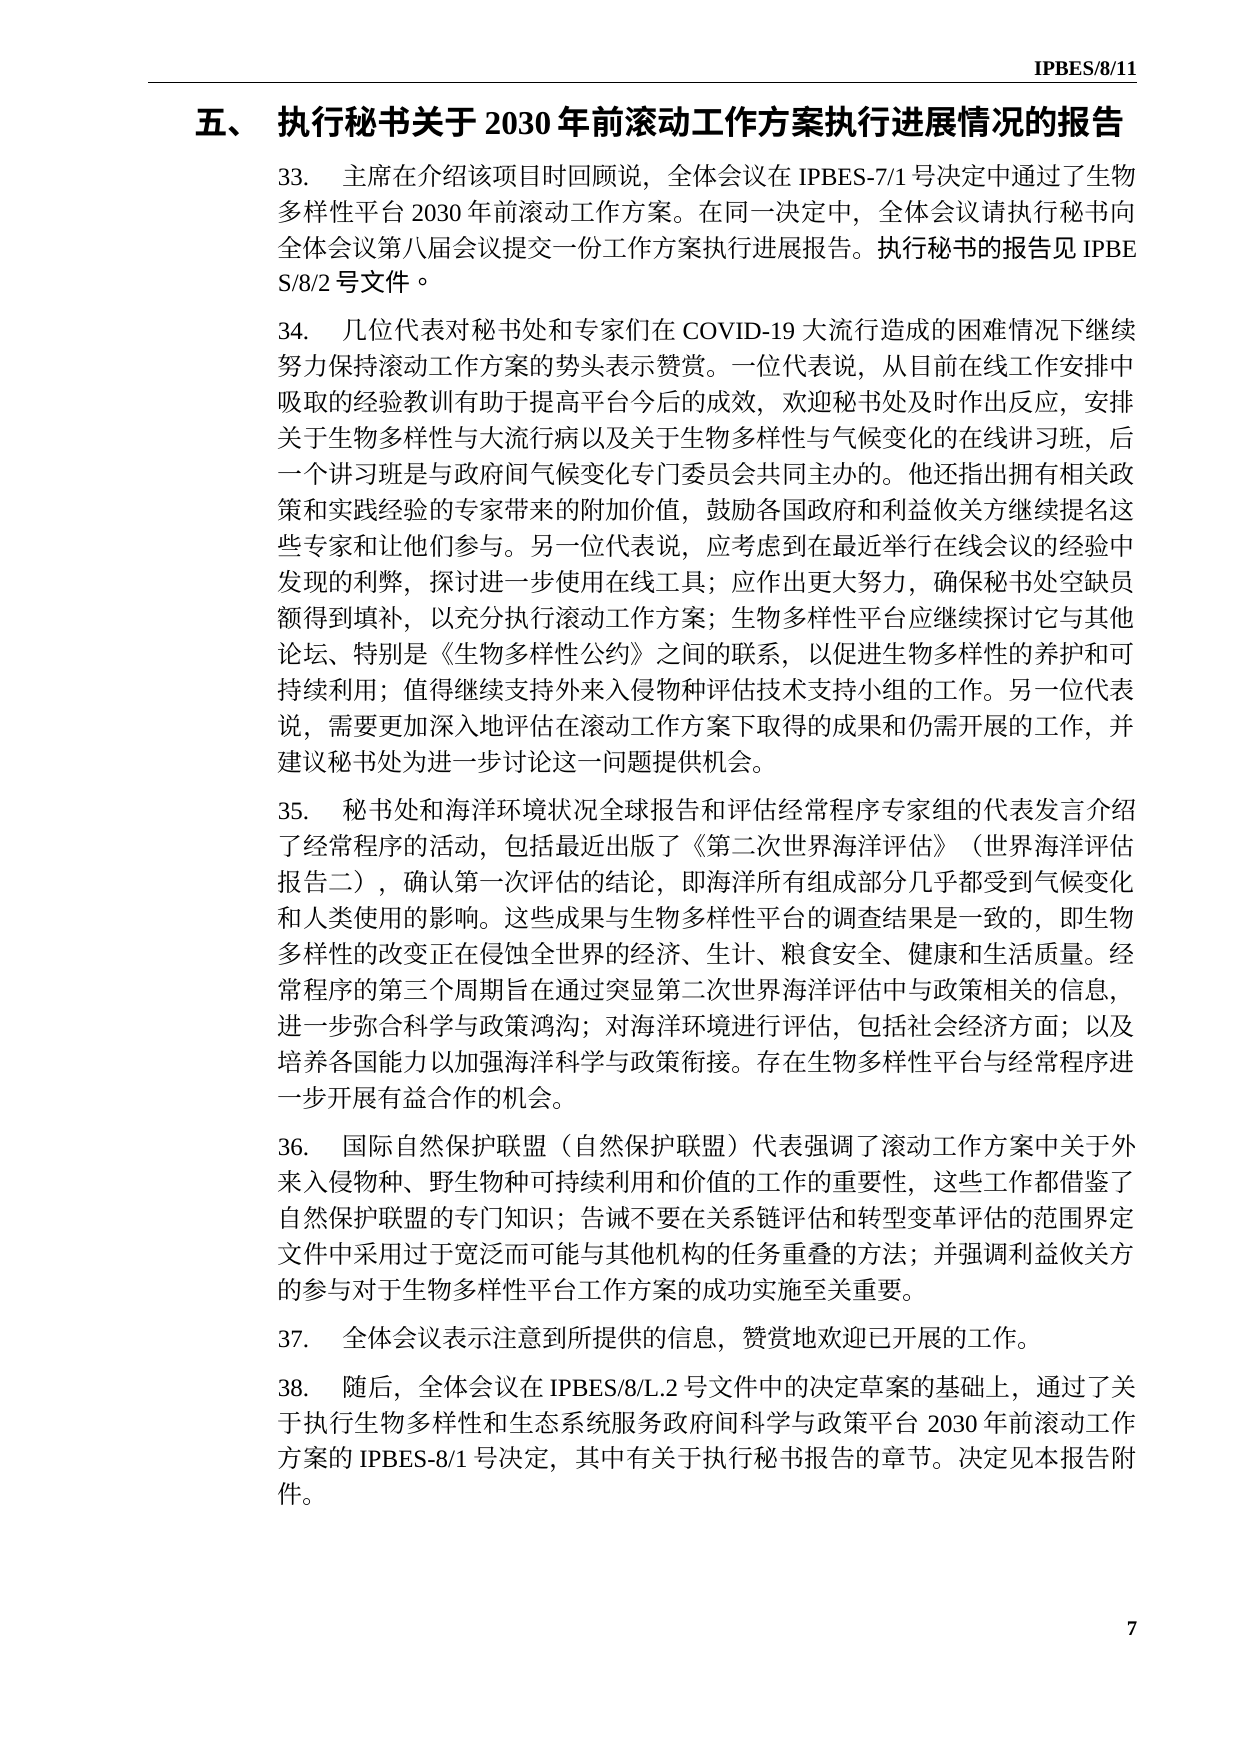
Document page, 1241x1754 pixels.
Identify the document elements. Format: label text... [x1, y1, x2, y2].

list 几位代表对秘书处和专家们在COVID-19 大流行造成的困难情况下继续努力保持滚动工作方案的势头表示赞赏。一位代表说，从目前在线工作安排中吸取的经验教训有助于提高平台今后的成效，欢迎秘书处及时作出反应，安排关于生物多样性与大流行病以及关于生物多样性与气候变化的在线讲习班，后一个讲习班是与政府间气候变化专门委员会共同主办的。他还指出拥有相关政策和实践经验的专家带来的附加价值，鼓励各国政府和利益攸关方继续提名这些专家和让他们参与。另一位代表说，应考虑到在最近举行在线会议的经验中发现的利弊，探讨进一步使用在线工具；应作出更大努力，确保秘书处空缺员额得到填补，以充分执行滚动工作方案；生物多样性平台应继续探讨它与其他论坛、特别是《生物多样性公约》之间的联系，以促进生物多样性的养护和可持续利用；值得继续支持外来入侵物种评估技术支持小组的工作。另一位代表说，需要更加深入地评估在滚动工作方案下取得的成果和仍需开展的工作，并建议秘书处为进一步讨论这一问题提供机会。 [278, 311, 1137, 778]
list 国际自然保护联盟（自然保护联盟）代表强调了滚动工作方案中关于外来入侵物种、野生物种可持续利用和价值的工作的重要性，这些工作都借鉴了自然保护联盟的专门知识；告诫不要在关系链评估和转型变革评估的范围界定文件中采用过于宽泛而可能与其他机构的任务重叠的方法；并强调利益攸关方的参与对于生物多样性平台工作方案的成功实施至关重要。 [278, 1127, 1137, 1306]
list 执行秘书关于2030年前滚动工作方案执行进展情况的报告 [194, 96, 1137, 144]
list 随后，全体会议在IPBES/8/L.2号文件中的决定草案的基础上，通过了关于执行生物多样性和生态系统服务政府间科学与政策平台2030年前滚动工作方案的IPBES-8/1号决定，其中有关于执行秘书报告的章节。决定见本报告附件。 [278, 1367, 1137, 1511]
list 秘书处和海洋环境状况全球报告和评估经常程序专家组的代表发言介绍了经常程序的活动，包括最近出版了《第二次世界海洋评估》（世界海洋评估报告二），确认第一次评估的结论，即海洋所有组成部分几乎都受到气候变化和人类使用的影响。这些成果与生物多样性平台的调查结果是一致的，即生物多样性的改变正在侵蚀全世界的经济、生计、粮食安全、健康和生活质量。经常程序的第三个周期旨在通过突显第二次世界海洋评估中与政策相关的信息，进一步弥合科学与政策鸿沟；对海洋环境进行评估，包括社会经济方面；以及培养各国能力以加强海洋科学与政策衔接。存在生物多样性平台与经常程序进一步开展有益合作的机会。 [278, 791, 1137, 1114]
list 主席在介绍该项目时回顾说，全体会议在IPBES-7/1号决定中通过了生物多样性平台2030年前滚动工作方案。在同一决定中，全体会议请执行秘书向全体会议第八届会议提交一份工作方案执行进展报告。执行秘书的报告见IPBES/8/2号文件。 [278, 157, 1137, 298]
list 全体会议表示注意到所提供的信息，赞赏地欢迎已开展的工作。 [278, 1319, 1137, 1355]
